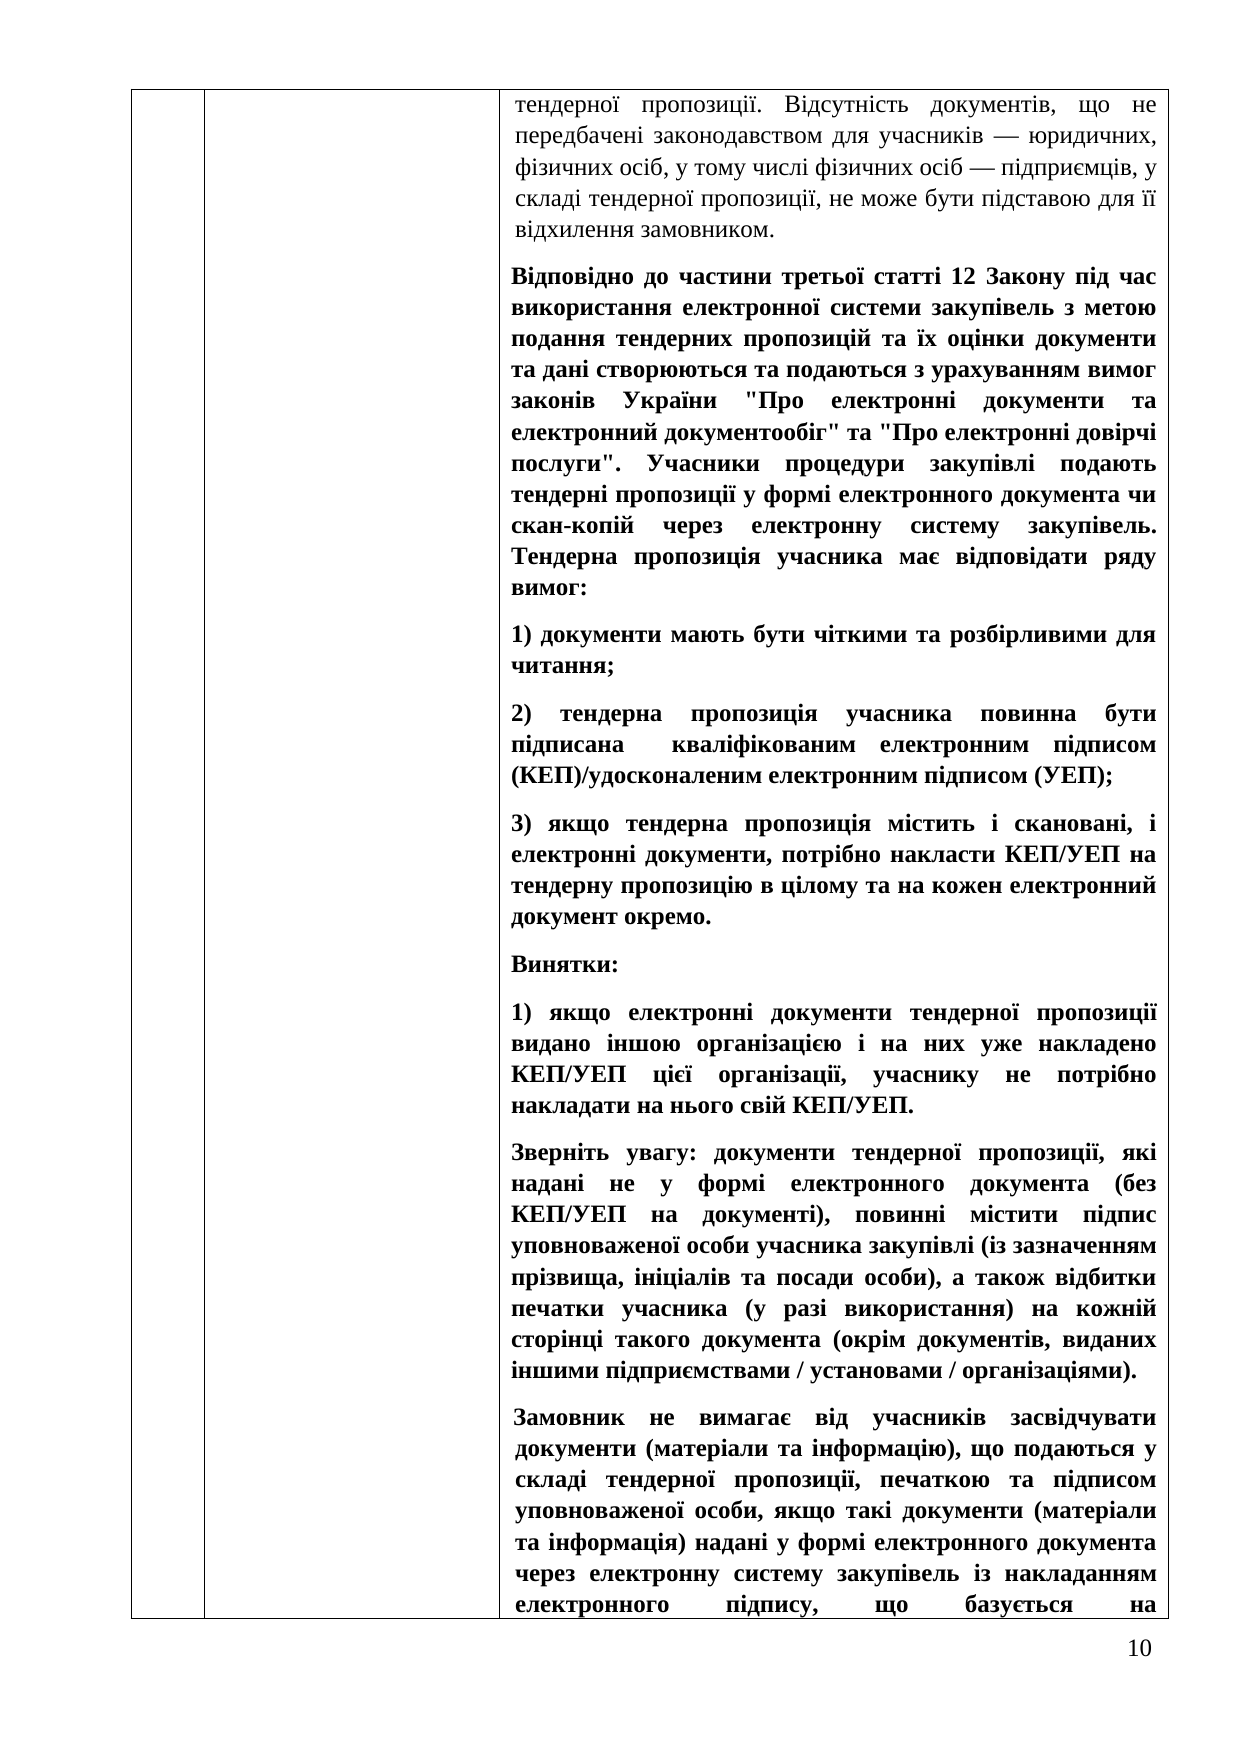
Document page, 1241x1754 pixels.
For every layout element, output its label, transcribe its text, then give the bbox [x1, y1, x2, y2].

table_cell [205, 90, 499, 1617]
table_cell 1 [132, 90, 204, 1617]
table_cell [500, 90, 1168, 1617]
